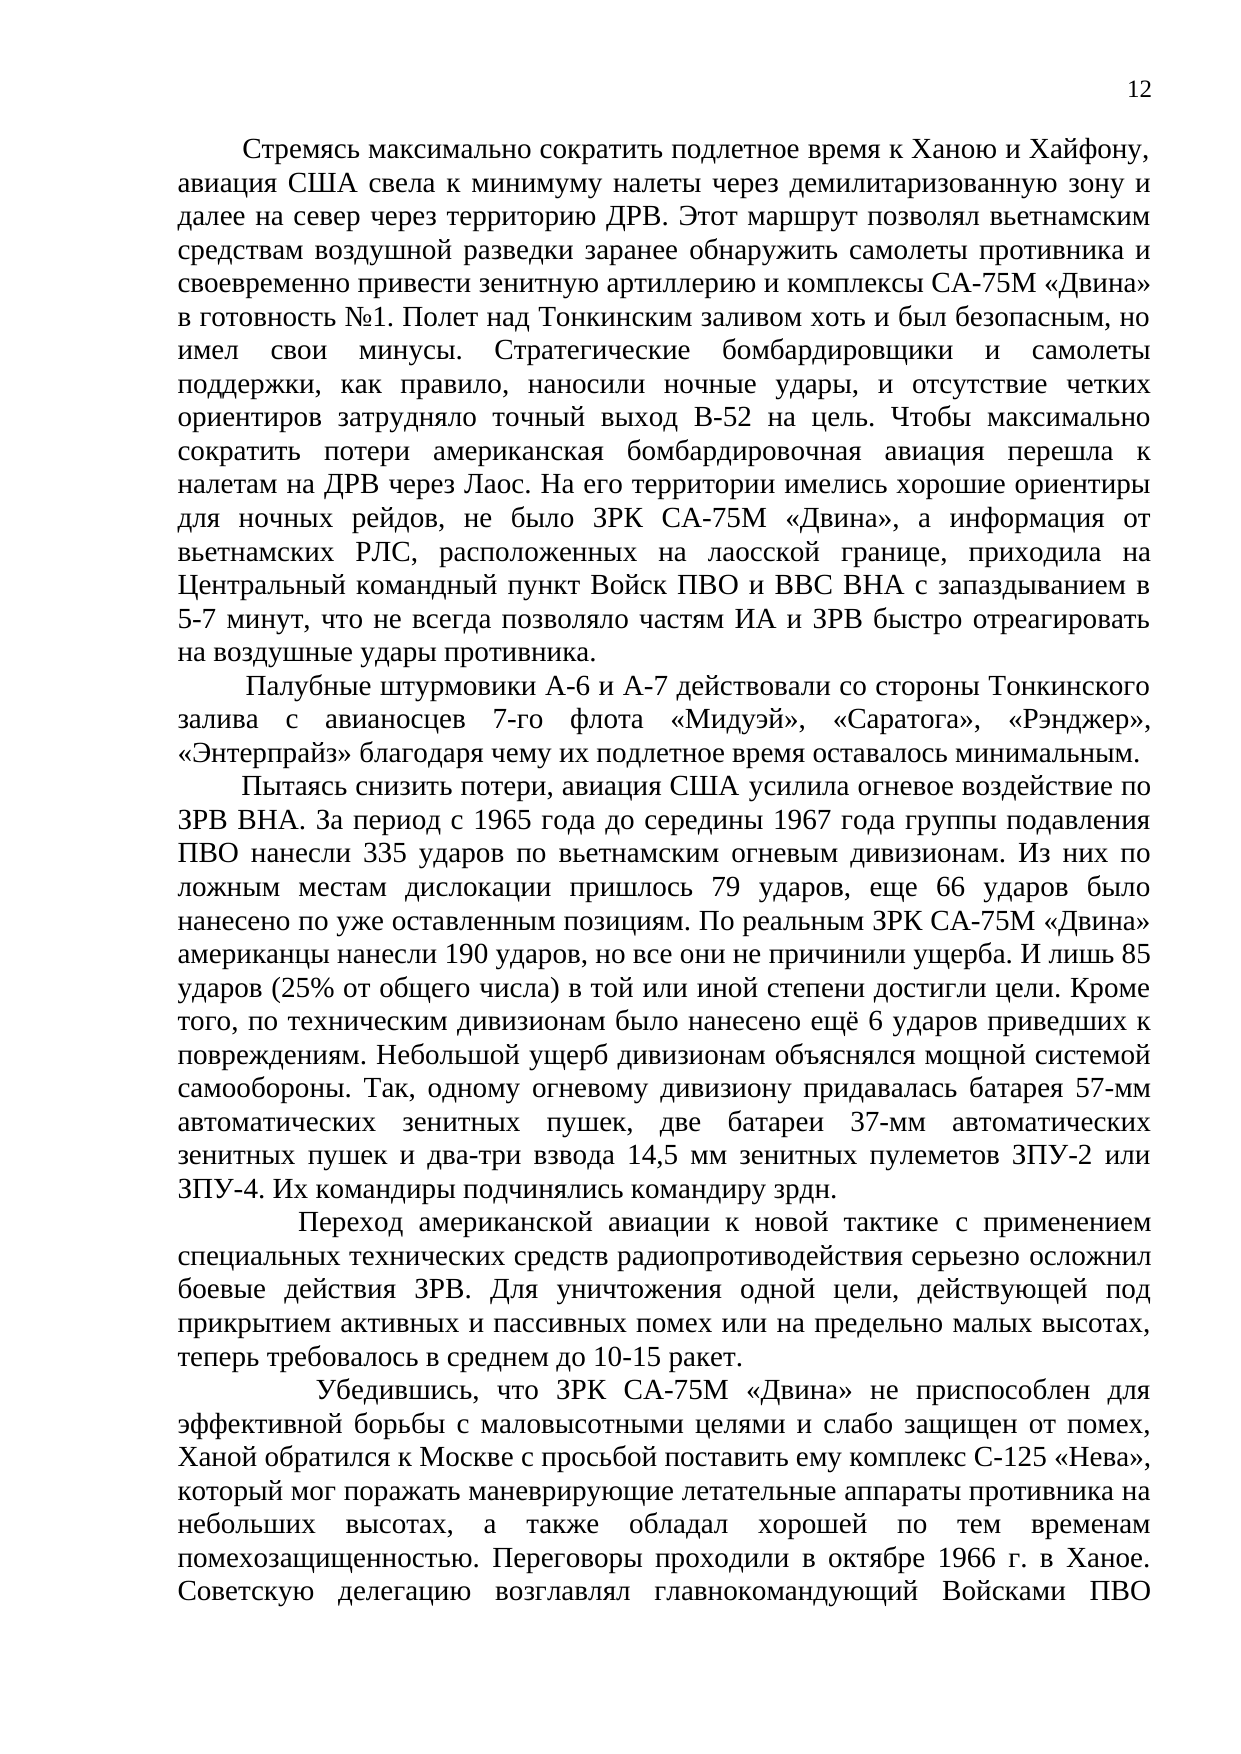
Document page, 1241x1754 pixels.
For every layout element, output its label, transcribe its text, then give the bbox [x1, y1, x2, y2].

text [177, 1372, 1152, 1607]
text Стремясь максимально сократить подлетное время к Ханою и Хайфону, авиация США свела к минимуму налеты через демилитаризованную зону и далее на север через территорию ДРВ. Этот маршрут позволял вьетнамским средствам воздушной разведки заранее обнаружить самолеты противника и своевременно привести зенитную артиллерию и комплексы СА-75М «Двина» в готовность №1. Полет над Тонкинским заливом хоть и был безопасным, но имел свои минусы. Стратегические бомбардировщики и самолеты поддержки, как правило, наносили ночные удары, и отсутствие четких ориентиров затрудняло точный выход В-52 на цель. Чтобы максимально сократить потери американская бомбардировочная авиация перешла к налетам на ДРВ через Лаос. На его территории имелись хорошие ориентиры для ночных рейдов, не было ЗРК СА-75М «Двина», а информация от вьетнамских РЛС, расположенных на лаосской границе, приходила на Центральный командный пункт Войск ПВО и ВВС ВНА с запаздыванием в 5-7 минут, что не всегда позволяло частям ИА и ЗРВ быстро отреагировать на воздушные удары противника. [177, 131, 1152, 668]
text Переход американской авиации к новой тактике с применением специальных технических средств радиопротиводействия серьезно осложнил боевые действия ЗРВ. Для уничтожения одной цели, действующей под прикрытием активных и пассивных помех или на предельно малых высотах, теперь требовалось в среднем до 10-15 ракет. [177, 1204, 1152, 1372]
text Пытаясь снизить потери, авиация США усилила огневое воздействие по ЗРВ ВНА. За период с 1965 года до середины 1967 года группы подавления ПВО нанесли 335 ударов по вьетнамским огневым дивизионам. Из них по ложным местам дислокации пришлось 79 ударов, еще 66 ударов было нанесено по уже оставленным позициям. По реальным ЗРК СА-75М «Двина» американцы нанесли 190 ударов, но все они не причинили ущерба. И лишь 85 ударов (25% от общего числа) в той или иной степени достигли цели. Кроме того, по техническим дивизионам было нанесено ещё 6 ударов приведших к повреждениям. Небольшой ущерб дивизионам объяснялся мощной системой самообороны. Так, одному огневому дивизиону придавалась батарея 57-мм автоматических зенитных пушек, две батареи 37-мм автоматических зенитных пушек и два-три взвода 14,5 мм зенитных пулеметов ЗПУ-2 или ЗПУ-4. Их командиры подчинялись командиру зрдн. [177, 768, 1152, 1204]
text Палубные штурмовики А-6 и А-7 действовали со стороны Тонкинского залива с авианосцев 7-го флота «Мидуэй», «Саратога», «Рэнджер», «Энтерпрайз» благодаря чему их подлетное время оставалось минимальным. [177, 668, 1152, 768]
